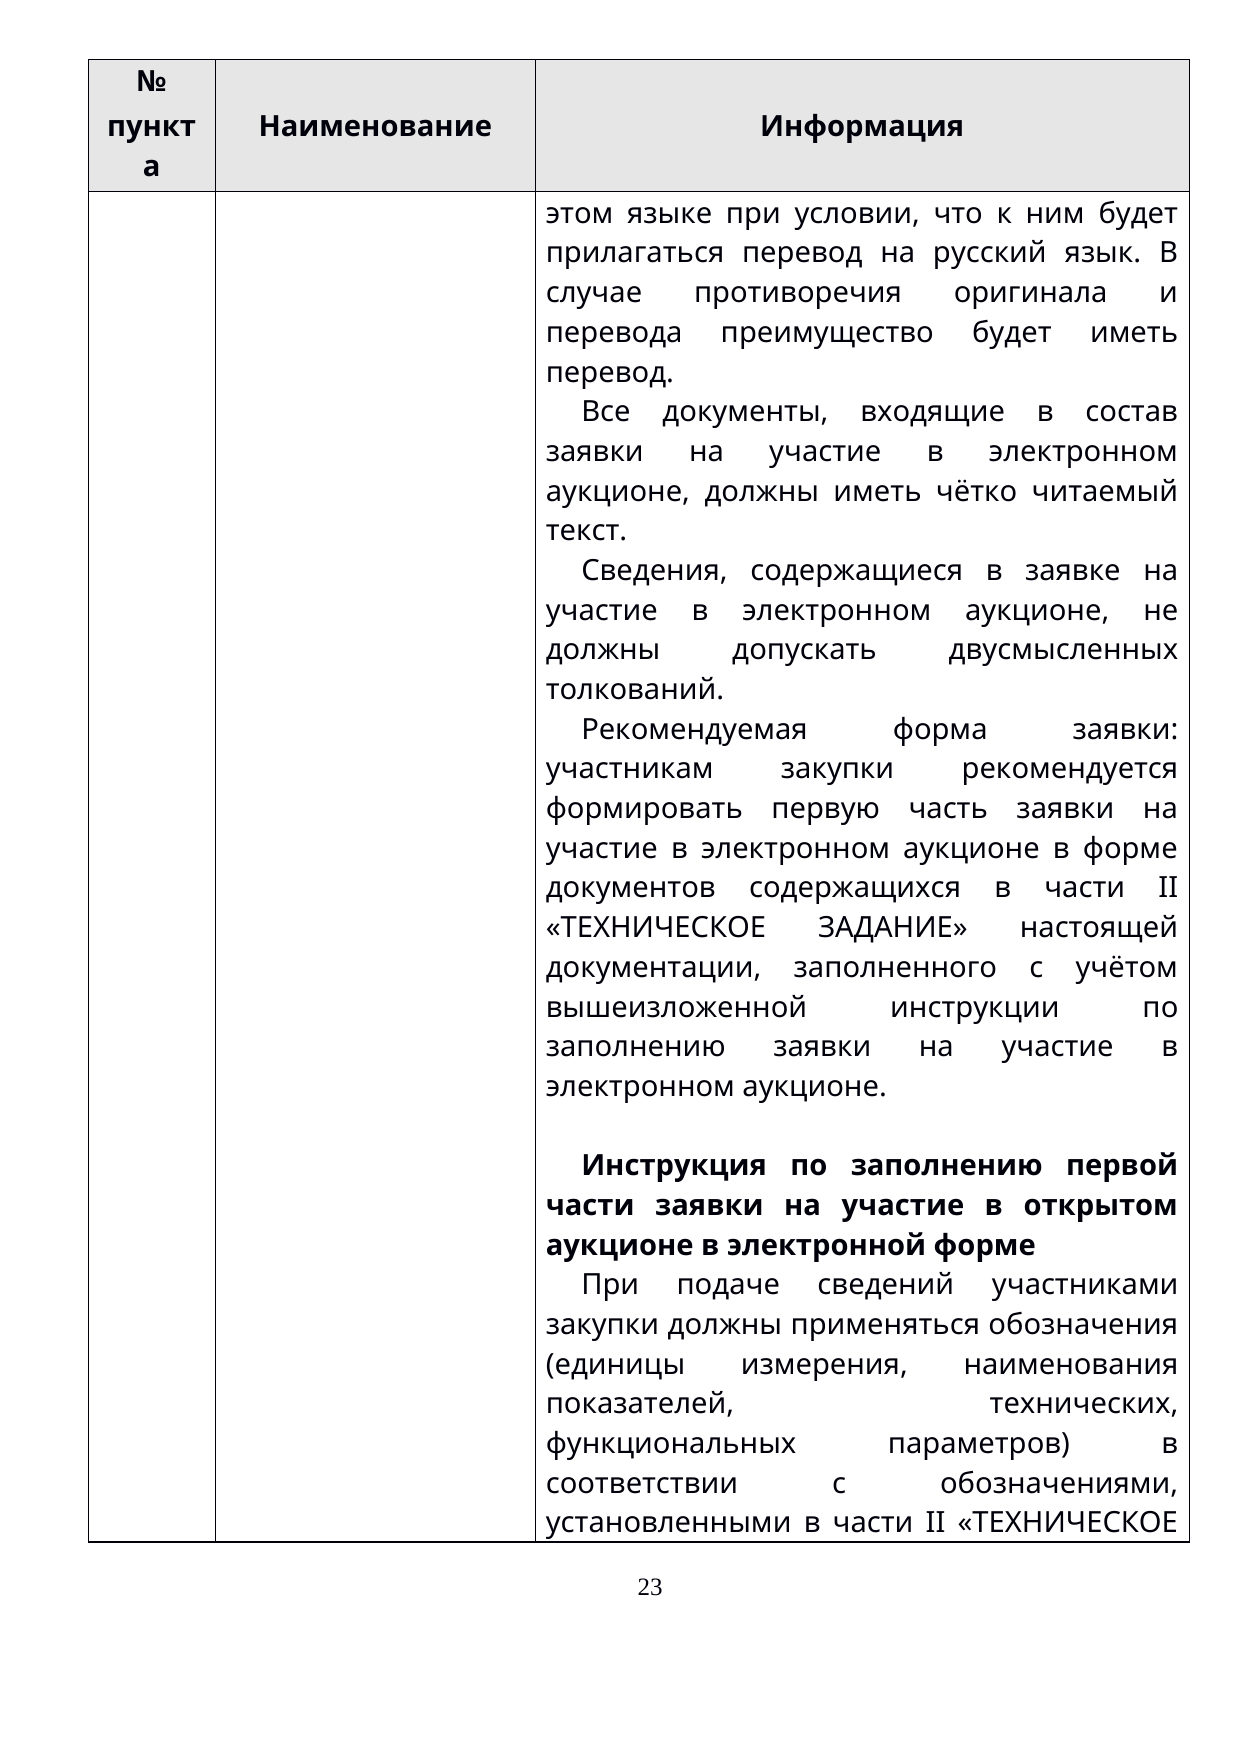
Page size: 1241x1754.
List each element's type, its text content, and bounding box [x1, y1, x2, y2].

table_header № пункта [89, 60, 215, 191]
table_header Информация [536, 60, 1189, 191]
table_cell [536, 192, 1189, 1541]
table_header Наименование [216, 60, 535, 191]
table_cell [216, 192, 535, 1541]
table_cell [89, 192, 215, 1541]
